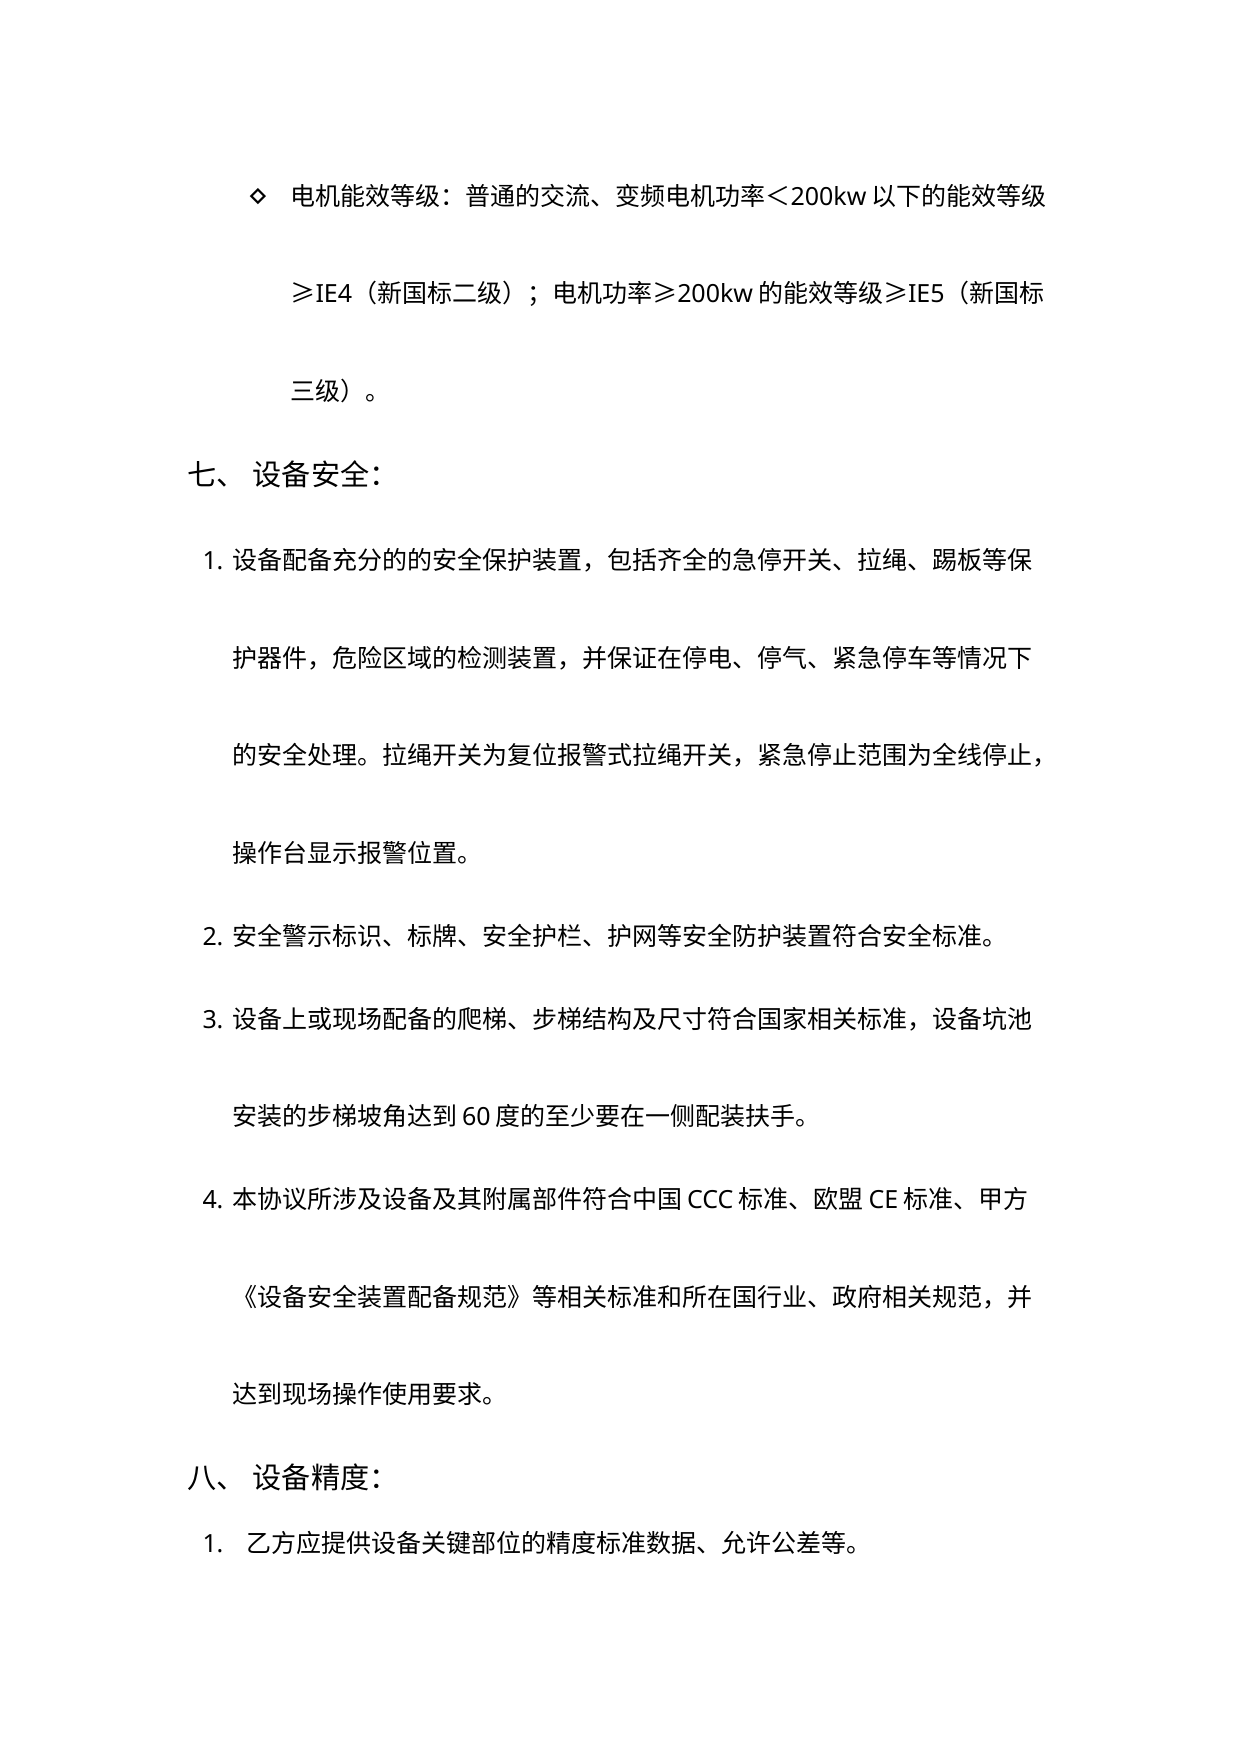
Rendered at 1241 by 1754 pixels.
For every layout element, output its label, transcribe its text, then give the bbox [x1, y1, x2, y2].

list 设备精度： [187, 1444, 1053, 1509]
list 设备安全： [187, 440, 1053, 505]
list 设备配备充分的的安全保护装置，包括齐全的急停开关、拉绳、踢板等保护器件，危险区域的检测装置，并保证在停电、停气、紧急停车等情况下的安全处理。拉绳开关为复位报警式拉绳开关，紧急停止范围为全线停止，操作台显示报警位置。 [202, 526, 1053, 884]
list 安全警示标识、标牌、安全护栏、护网等安全防护装置符合安全标准。 [202, 902, 1053, 967]
list 电机能效等级：普通的交流、变频电机功率＜200kw以下的能效等级≥IE4（新国标二级）；电机功率≥200kw的能效等级≥IE5（新国标三级）。 [247, 162, 1053, 422]
list 乙方应提供设备关键部位的精度标准数据、允许公差等。 [202, 1509, 1053, 1574]
list 本协议所涉及设备及其附属部件符合中国CCC标准、欧盟CE标准、甲方《设备安全装置配备规范》等相关标准和所在国行业、政府相关规范，并达到现场操作使用要求。 [202, 1166, 1053, 1426]
list 设备上或现场配备的爬梯、步梯结构及尺寸符合国家相关标准，设备坑池安装的步梯坡角达到60度的至少要在一侧配装扶手。 [202, 985, 1053, 1147]
